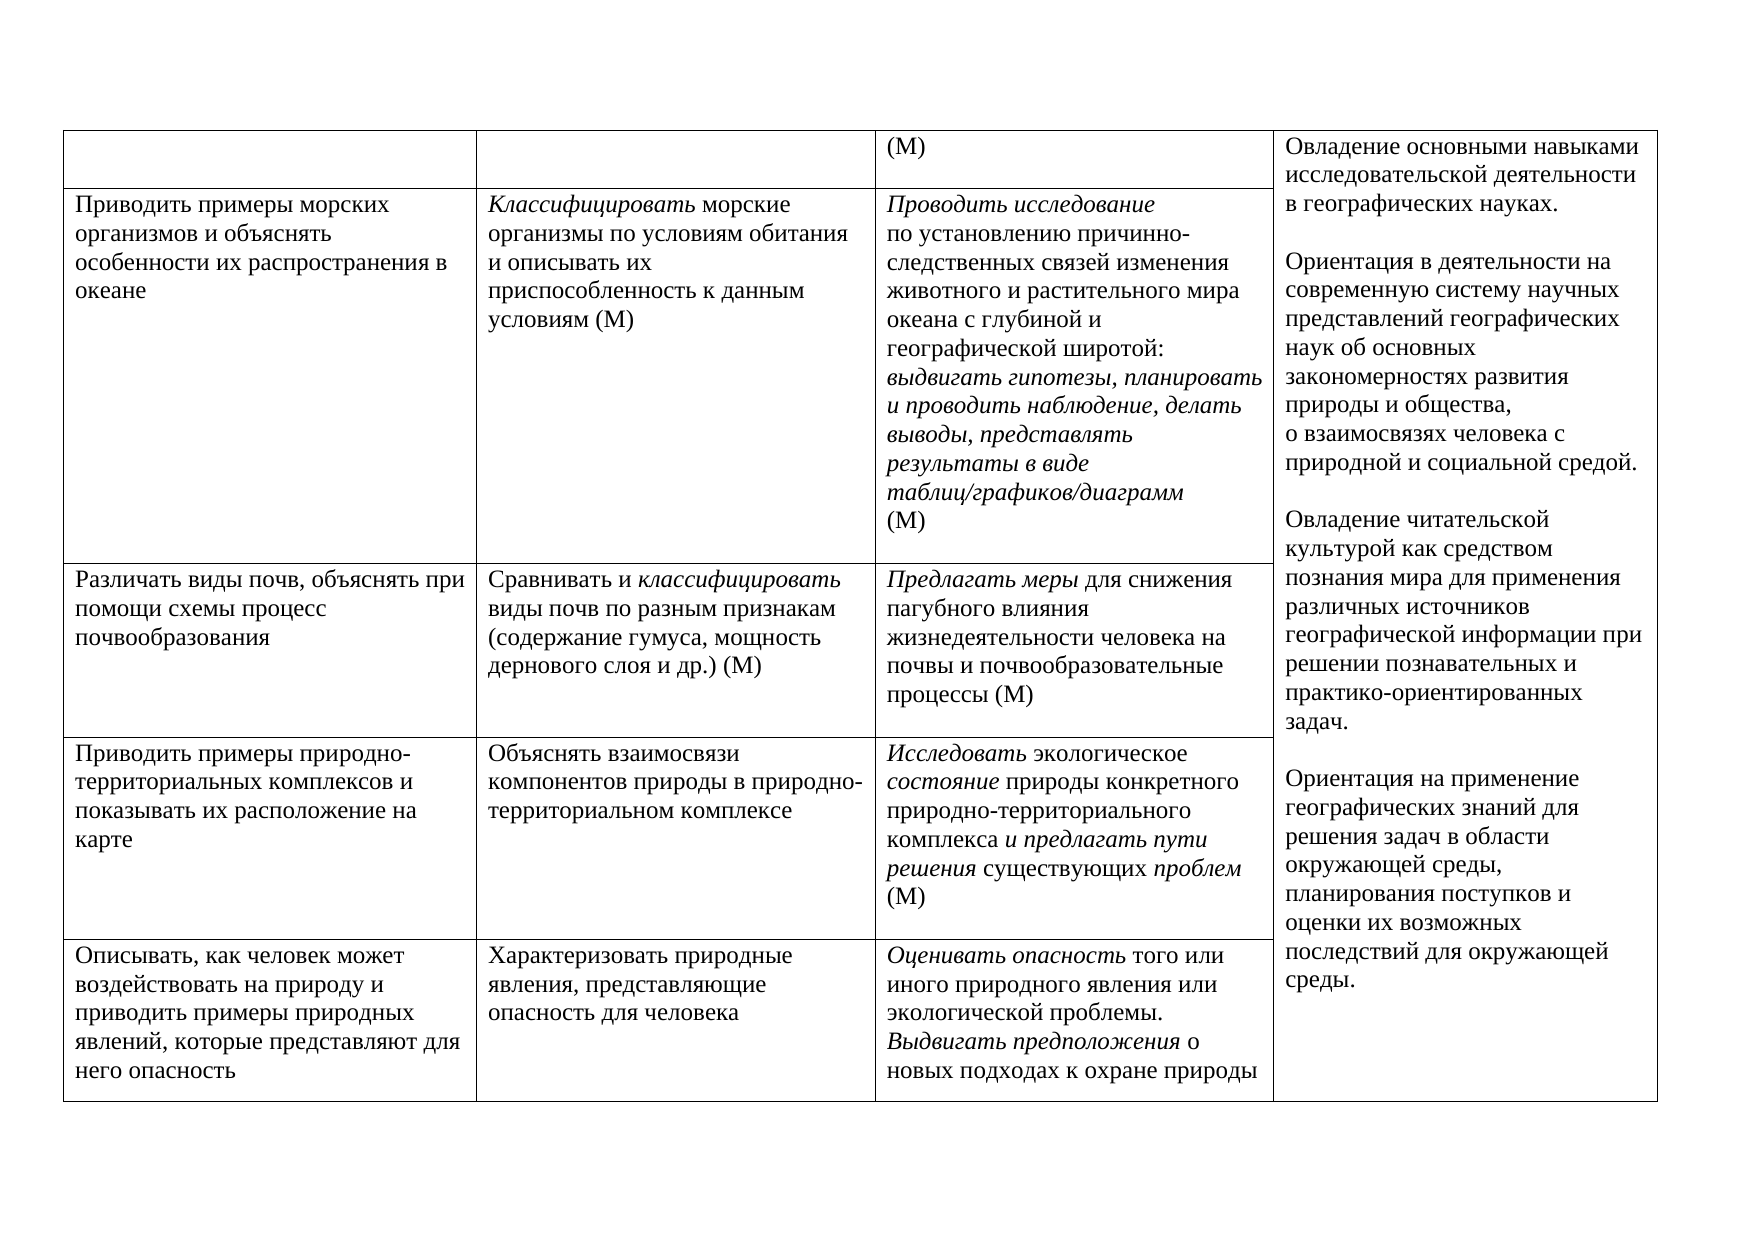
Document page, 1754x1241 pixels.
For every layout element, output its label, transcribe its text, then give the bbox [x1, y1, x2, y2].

table_cell Объяснять взаимосвязи компонентов природы в природно-территориальном комплексе [477, 738, 875, 939]
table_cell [876, 131, 1273, 188]
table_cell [64, 940, 476, 1101]
table_cell Сравнивать и классифицировать виды почв по разным признакам (содержание гумуса, мощность дернового слоя и др.) (М) [477, 564, 875, 737]
table_cell Проводить исследование по установлению причинно-следственных связей изменения животного и растительного мира океана с глубиной и географической широтой: выдвигать гипотезы, планировать и проводить наблюдение, делать выводы, представлять результаты в виде таблиц/графиков/диаграмм (М) [876, 189, 1273, 563]
table_cell Классифицировать морские организмы по условиям обитания и описывать их приспособленность к данным условиям (М) [477, 189, 875, 563]
table_cell Предлагать меры для снижения пагубного влияния жизнедеятельности человека на почвы и почвообразовательные процессы (М) [876, 564, 1273, 737]
table_cell Приводить примеры морских организмов и объяснять особенности их распространения в океане [64, 189, 476, 563]
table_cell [876, 940, 1273, 1101]
table_cell Приводить примеры природно-территориальных комплексов и показывать их расположение на карте [64, 738, 476, 939]
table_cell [64, 131, 476, 188]
table_cell Различать виды почв, объяснять при помощи схемы процесс почвообразования [64, 564, 476, 737]
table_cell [477, 131, 875, 188]
table_cell Исследовать экологическое состояние природы конкретного природно-территориального комплекса и предлагать пути решения существующих проблем (М) [876, 738, 1273, 939]
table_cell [477, 940, 875, 1101]
